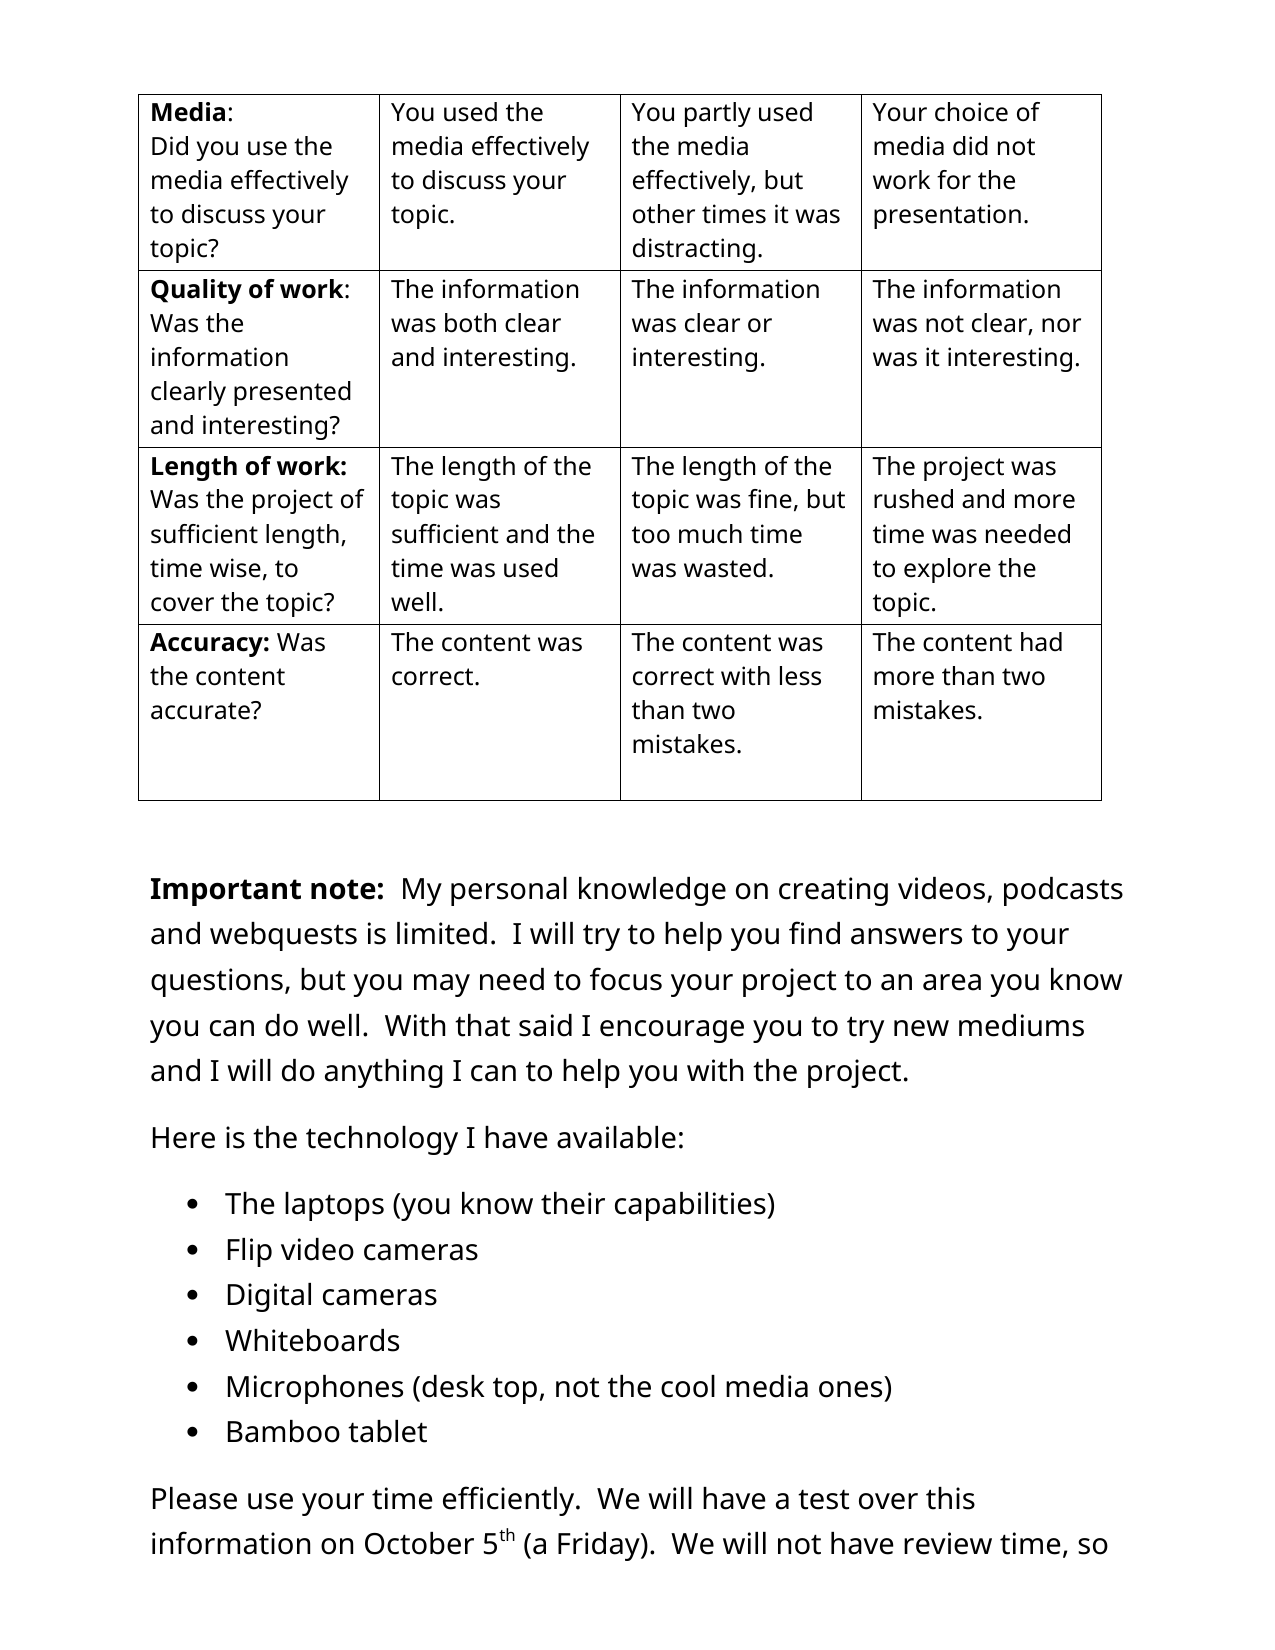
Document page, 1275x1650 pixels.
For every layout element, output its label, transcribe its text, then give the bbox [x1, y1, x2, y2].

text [150, 1478, 1125, 1563]
table_cell The length of the topic was sufficient and the time was used well. [380, 448, 620, 624]
table_cell Media: Did you use the media effectively to discuss your topic? [139, 95, 379, 270]
table_cell The information was not clear, nor was it interesting. [862, 271, 1101, 447]
table_cell The information was both clear and interesting. [380, 271, 620, 447]
table_cell The information was clear or interesting. [621, 271, 861, 447]
table_cell You used the media effectively to discuss your topic. [380, 95, 620, 270]
table_cell Length of work: Was the project of sufficient length, time wise, to cover the topic? [139, 448, 379, 624]
table_cell The content was correct with less than two mistakes. [621, 625, 861, 800]
list Bamboo tablet [187, 1411, 1125, 1451]
table_cell The content had more than two mistakes. [862, 625, 1101, 800]
table_cell Your choice of media did not work for the presentation. [862, 95, 1101, 270]
list Digital cameras [187, 1274, 1125, 1314]
text Here is the technology I have available: [150, 1117, 1125, 1157]
list Flip video cameras [187, 1229, 1125, 1269]
table_cell The project was rushed and more time was needed to explore the topic. [862, 448, 1101, 624]
table_cell You partly used the media effectively, but other times it was distracting. [621, 95, 861, 270]
table_cell Accuracy: Was the content accurate? [139, 625, 379, 800]
list Microphones (desk top, not the cool media ones) [187, 1366, 1125, 1406]
table_cell The length of the topic was fine, but too much time was wasted. [621, 448, 861, 624]
list The laptops (you know their capabilities) [187, 1183, 1125, 1223]
table_cell The content was correct. [380, 625, 620, 800]
text Important note: My personal knowledge on creating videos, podcasts and webquests is limited. I will try to help you find answers to your questions, but you may need to focus your project to an area you know you can do well. With that said I encourage you to try new mediums and I will do anything I can to help you with the project. [150, 868, 1125, 1090]
list Whiteboards [187, 1320, 1125, 1360]
table_cell Quality of work: Was the information clearly presented and interesting? [139, 271, 379, 447]
